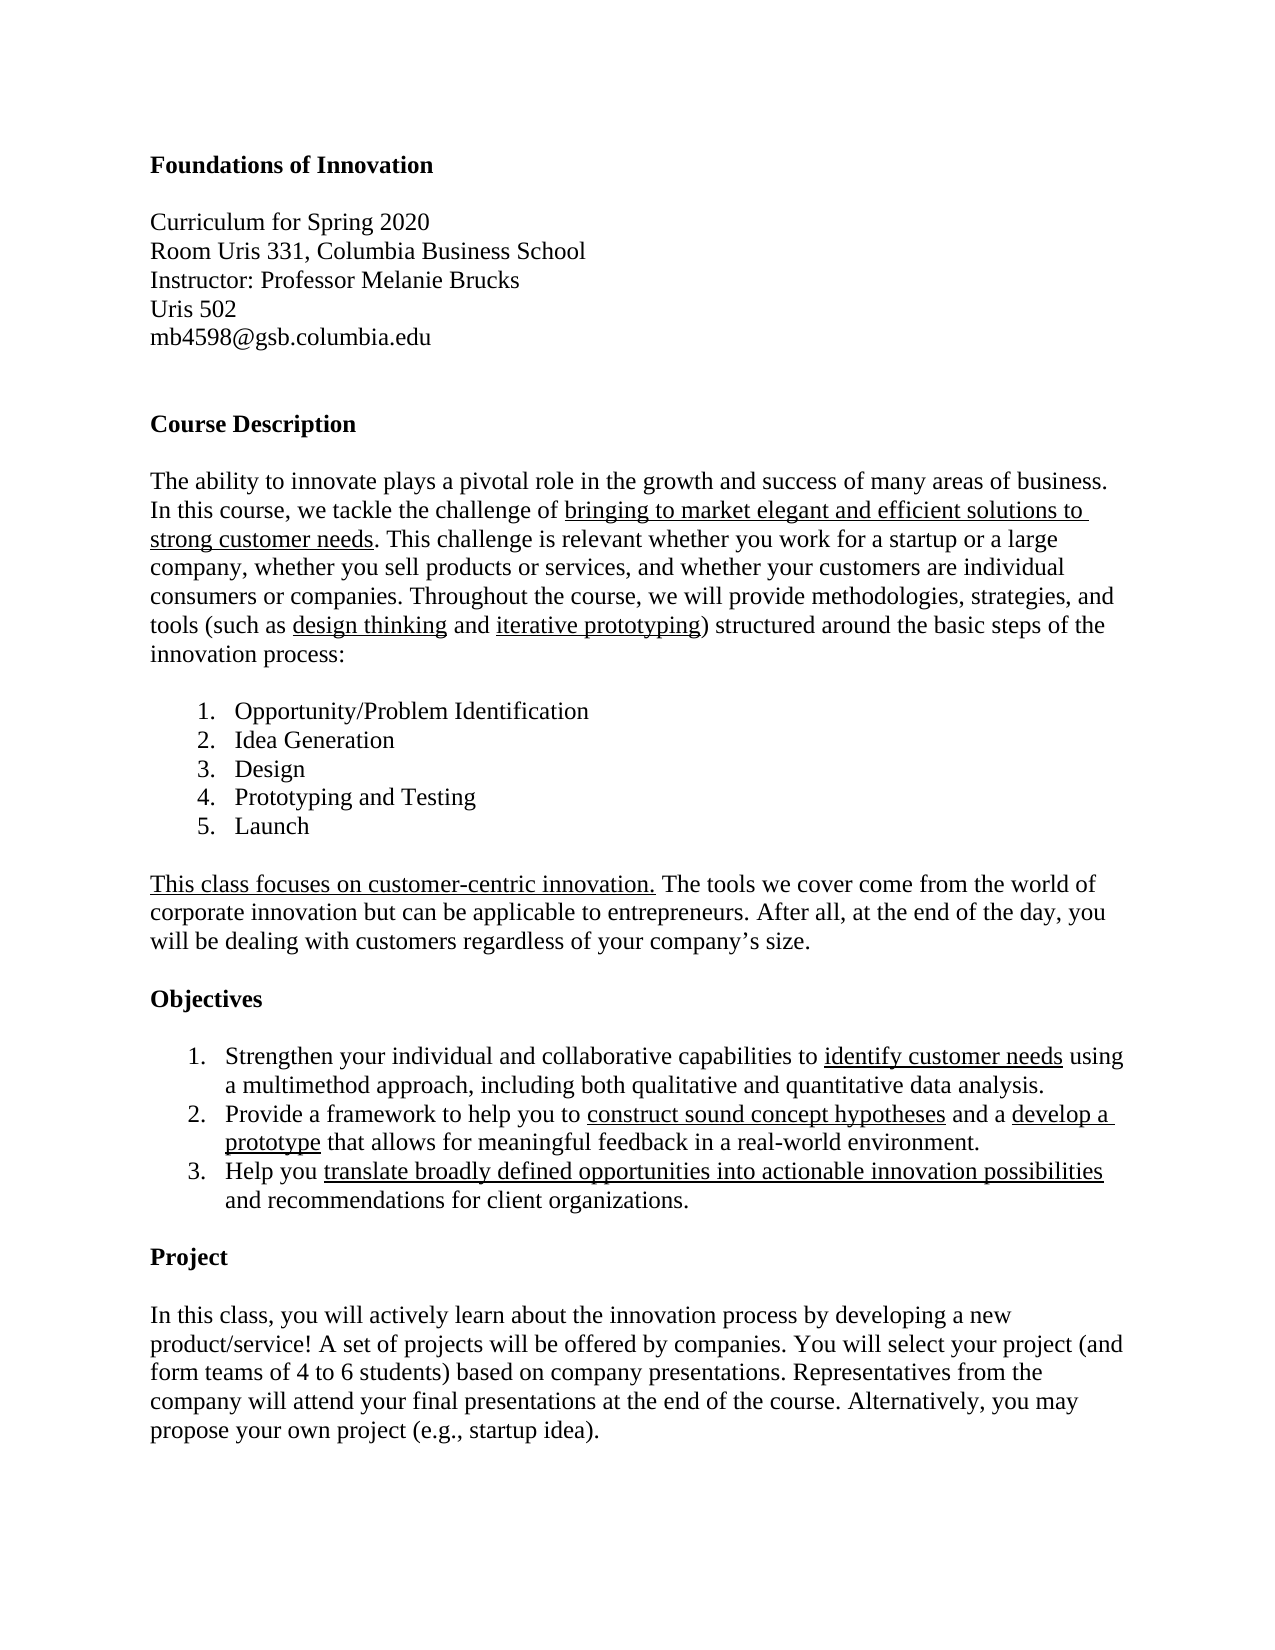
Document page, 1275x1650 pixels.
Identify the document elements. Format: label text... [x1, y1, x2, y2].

list Provide a framework to help you to construct sound concept hypotheses and a develop a prototype that allows for meaningful feedback in a real-world environment. [187, 1099, 1125, 1156]
list Design [197, 754, 1125, 782]
text Objectives [150, 984, 1125, 1012]
text mb4598@gsb.columbia.edu [150, 322, 1125, 351]
list Prototyping and Testing [197, 782, 1125, 811]
text The ability to innovate plays a pivotal role in the growth and success of many areas of business. In this course, we tackle the challenge of bringing to market elegant and efficient solutions to strong customer needs. This challenge is relevant whether you work for a startup or a large company, whether you sell products or services, and whether your customers are individual consumers or companies. Throughout the course, we will provide methodologies, strategies, and tools (such as design thinking and iterative prototyping) structured around the basic steps of the innovation process: [150, 466, 1125, 667]
text Project [150, 1242, 1125, 1271]
text Course Description [150, 409, 1125, 437]
text Uris 502 [150, 294, 1125, 322]
text This class focuses on customer-centric innovation. The tools we cover come from the world of corporate innovation but can be applicable to entrepreneurs. After all, at the end of the day, you will be dealing with customers regardless of your company’s size. [150, 869, 1125, 955]
list Strengthen your individual and collaborative capabilities to identify customer needs using a multimethod approach, including both qualitative and quantitative data analysis. [187, 1041, 1125, 1099]
list Launch [197, 811, 1125, 840]
list Idea Generation [197, 725, 1125, 754]
text In this class, you will actively learn about the innovation process by developing a new product/service! A set of projects will be offered by companies. You will select your project (and form teams of 4 to 6 students) based on company presentations. Representatives from the company will attend your final presentations at the end of the course. Alternatively, you may propose your own project (e.g., startup idea). [150, 1300, 1125, 1444]
list Help you translate broadly defined opportunities into actionable innovation possibilities and recommendations for client organizations. [187, 1156, 1125, 1214]
text Room Uris 331, Columbia Business School [150, 236, 1125, 265]
list Opportunity/Problem Identification [197, 696, 1125, 725]
text Foundations of Innovation [150, 150, 1125, 179]
text Curriculum for Spring 2020 [150, 207, 1125, 236]
text Instructor: Professor Melanie Brucks [150, 265, 1125, 294]
